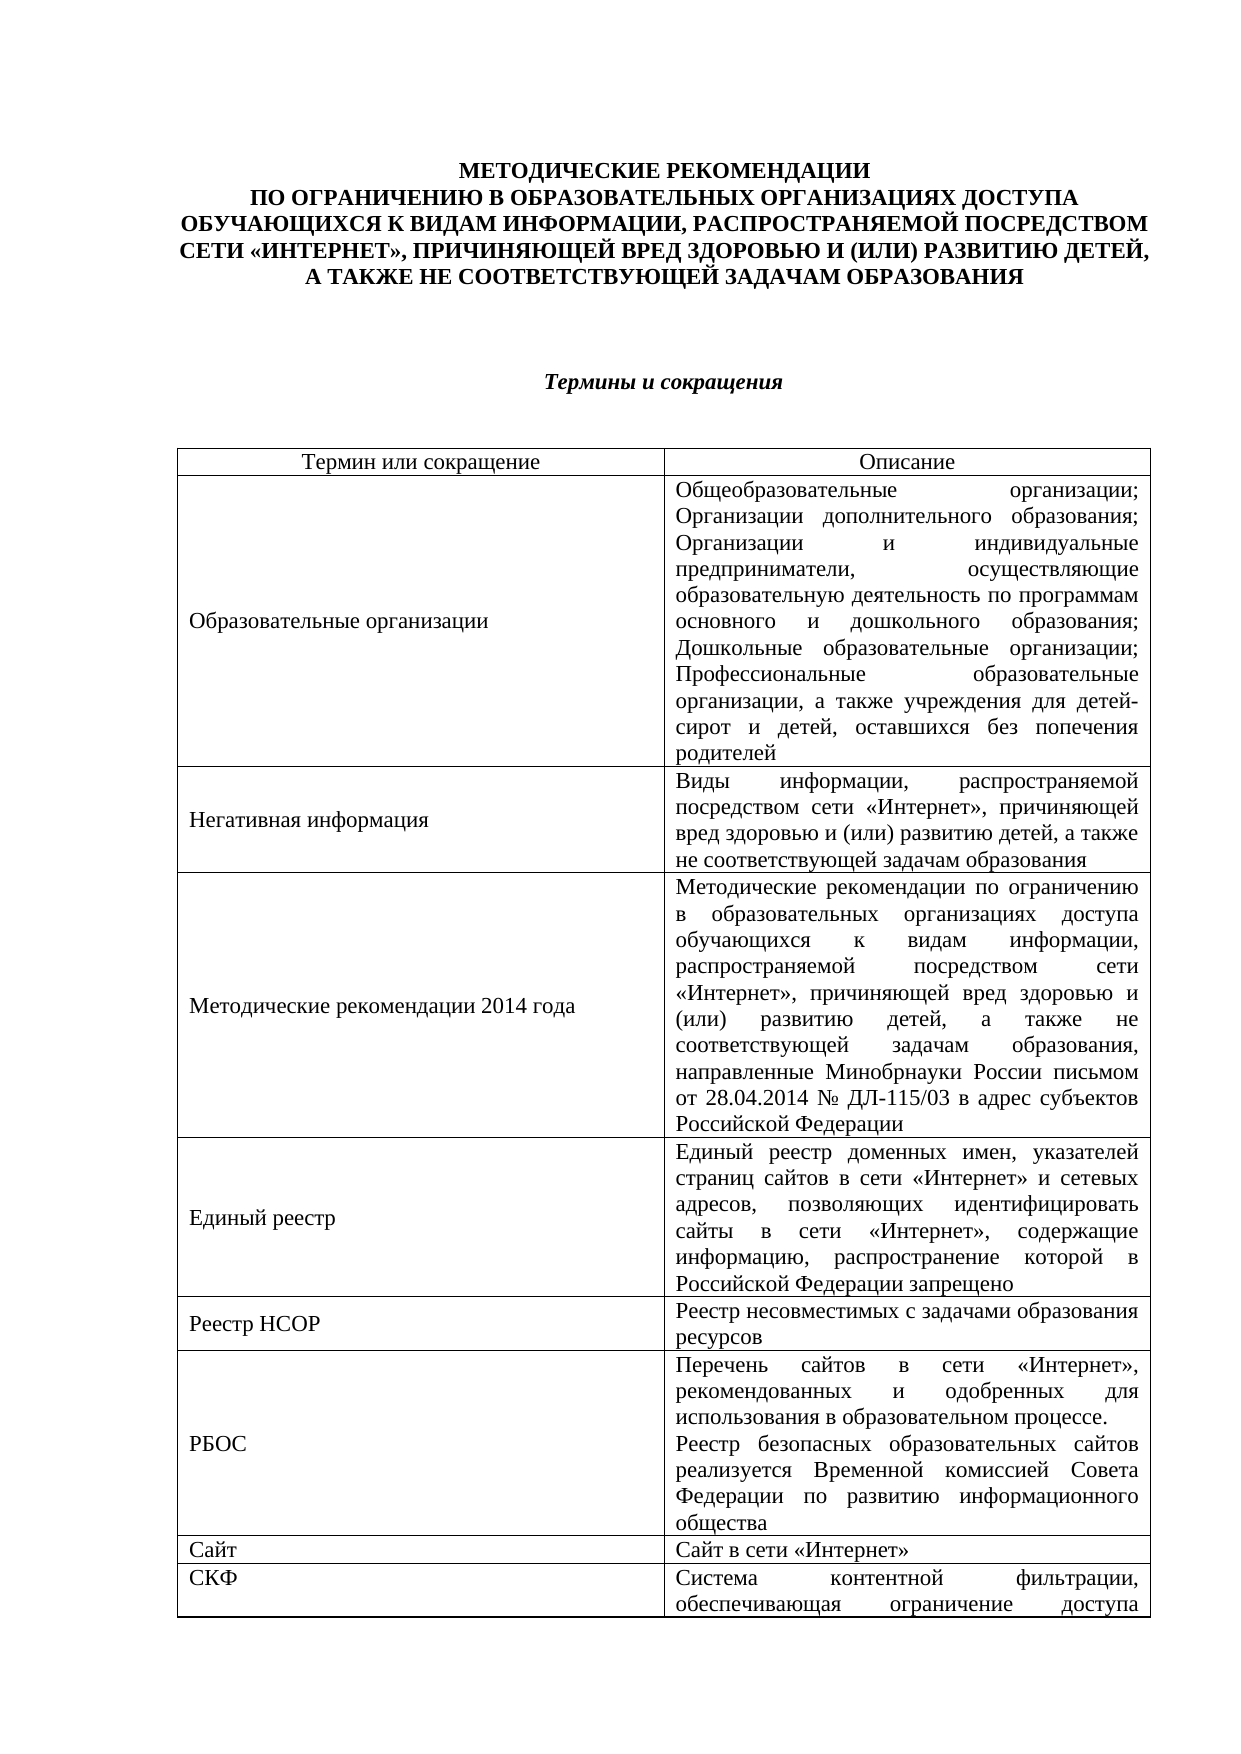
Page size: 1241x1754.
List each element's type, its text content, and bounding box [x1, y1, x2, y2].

table_cell Образовательные организации [178, 476, 664, 766]
table_cell Единый реестр [178, 1138, 664, 1296]
table_header Описание [665, 449, 1150, 475]
table_cell Реестр несовместимых с задачами образования ресурсов [665, 1297, 1150, 1350]
table_cell Сайт [178, 1536, 664, 1563]
table_cell Единый реестр доменных имен, указателей страниц сайтов в сети «Интернет» и сетевых адресов, позволяющих идентифицировать сайты в сети «Интернет», содержащие информацию, распространение которой в Российской Федерации запрещено [665, 1138, 1150, 1296]
table_cell Реестр НСОР [178, 1297, 664, 1350]
table_cell Методические рекомендации по ограничению в образовательных организациях доступа обучающихся к видам информации, распространяемой посредством сети «Интернет», причиняющей вред здоровью и (или) развитию детей, а также не соответствующей задачам образования, направленные Минобрнауки России письмом от 28.04.2014 № ДЛ-115/03 в адрес субъектов Российской Федерации [665, 873, 1150, 1137]
text ПО ОГРАНИЧЕНИЮ В ОБРАЗОВАТЕЛЬНЫХ ОРГАНИЗАЦИЯХ ДОСТУПА ОБУЧАЮЩИХСЯ К ВИДАМ ИНФОРМАЦИИ, РАСПРОСТРАНЯЕМОЙ ПОСРЕДСТВОМ СЕТИ «ИНТЕРНЕТ», ПРИЧИНЯЮЩЕЙ ВРЕД ЗДОРОВЬЮ И (ИЛИ) РАЗВИТИЮ ДЕТЕЙ, А ТАКЖЕ НЕ СООТВЕТСТВУЮЩЕЙ ЗАДАЧАМ ОБРАЗОВАНИЯ [177, 184, 1152, 289]
table_cell Перечень сайтов в сети «Интернет», рекомендованных и одобренных для использования в образовательном процессе. Реестр безопасных образовательных сайтов реализуется Временной комиссией Совета Федерации по развитию информационного общества [665, 1351, 1150, 1535]
text МЕТОДИЧЕСКИЕ РЕКОМЕНДАЦИИ [177, 158, 1152, 184]
table_cell РБОС [178, 1351, 664, 1535]
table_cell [665, 1564, 1150, 1616]
table_header Термин или сокращение [178, 449, 664, 475]
table_cell Негативная информация [178, 767, 664, 872]
text Термины и сокращения [177, 368, 1152, 395]
table_cell Виды информации, распространяемой посредством сети «Интернет», причиняющей вред здоровью и (или) развитию детей, а также не соответствующей задачам образования [665, 767, 1150, 872]
table_cell Общеобразовательные организации; Организации дополнительного образования; Организации и индивидуальные предприниматели, осуществляющие образовательную деятельность по программам основного и дошкольного образования; Дошкольные образовательные организации; Профессиональные образовательные организации, а также учреждения для детей-сирот и детей, оставшихся без попечения родителей [665, 476, 1150, 766]
table_cell Методические рекомендации 2014 года [178, 873, 664, 1137]
table_cell Сайт в сети «Интернет» [665, 1536, 1150, 1563]
table_cell СКФ [178, 1564, 664, 1616]
